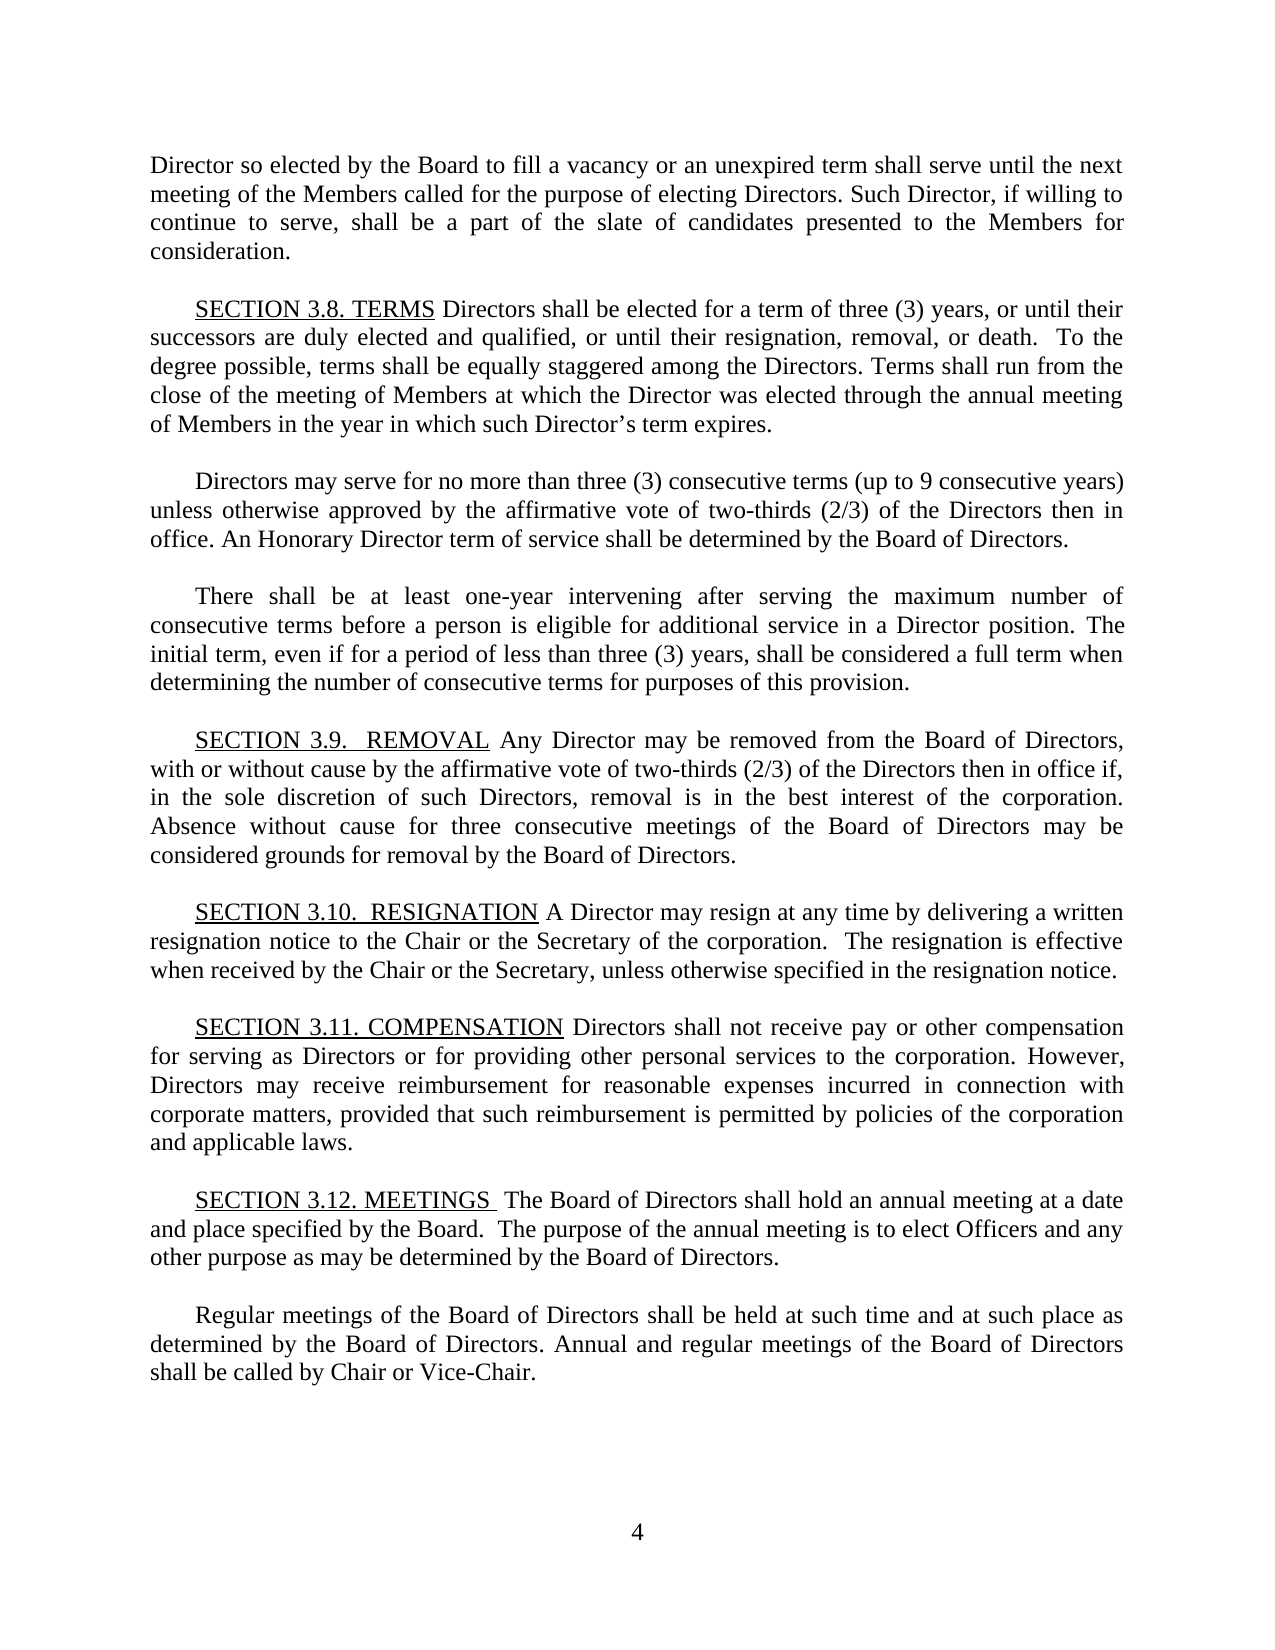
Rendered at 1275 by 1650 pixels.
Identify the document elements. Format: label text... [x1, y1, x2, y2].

text Regular meetings of the Board of Directors shall be held at such time and at such place as determined by the Board of Directors. Annual and regular meetings of the Board of Directors shall be called by Chair or Vice-Chair. [150, 1300, 1125, 1386]
text Directors may serve for no more than three (3) consecutive terms (up to 9 consecutive years) unless otherwise approved by the affirmative vote of two-thirds (2/3) of the Directors then in office. An Honorary Director term of service shall be determined by the Board of Directors. [150, 466, 1125, 552]
text SECTION 3.11. COMPENSATION Directors shall not receive pay or other compensation for serving as Directors or for providing other personal services to the corporation. However, Directors may receive reimbursement for reasonable expenses incurred in connection with corporate matters, provided that such reimbursement is permitted by policies of the corporation and applicable laws. [150, 1012, 1125, 1156]
text SECTION 3.9. REMOVAL Any Director may be removed from the Board of Directors, with or without cause by the affirmative vote of two-thirds (2/3) of the Directors then in office if, in the sole discretion of such Directors, removal is in the best interest of the corporation. Absence without cause for three consecutive meetings of the Board of Directors may be considered grounds for removal by the Board of Directors. [150, 725, 1125, 869]
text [150, 150, 1125, 265]
text SECTION 3.12. MEETINGS The Board of Directors shall hold an annual meeting at a date and place specified by the Board. The purpose of the annual meeting is to elect Officers and any other purpose as may be determined by the Board of Directors. [150, 1185, 1125, 1271]
text SECTION 3.8. TERMS Directors shall be elected for a term of three (3) years, or until their successors are duly elected and qualified, or until their resignation, removal, or death. To the degree possible, terms shall be equally staggered among the Directors. Terms shall run from the close of the meeting of Members at which the Director was elected through the annual meeting of Members in the year in which such Director’s term expires. [150, 294, 1125, 437]
text There shall be at least one-year intervening after serving the maximum number of consecutive terms before a person is eligible for additional service in a Director position. The initial term, even if for a period of less than three (3) years, shall be considered a full term when determining the number of consecutive terms for purposes of this provision. [150, 581, 1125, 696]
text SECTION 3.10. RESIGNATION A Director may resign at any time by delivering a written resignation notice to the Chair or the Secretary of the corporation. The resignation is effective when received by the Chair or the Secretary, unless otherwise specified in the resignation notice. [150, 897, 1125, 984]
